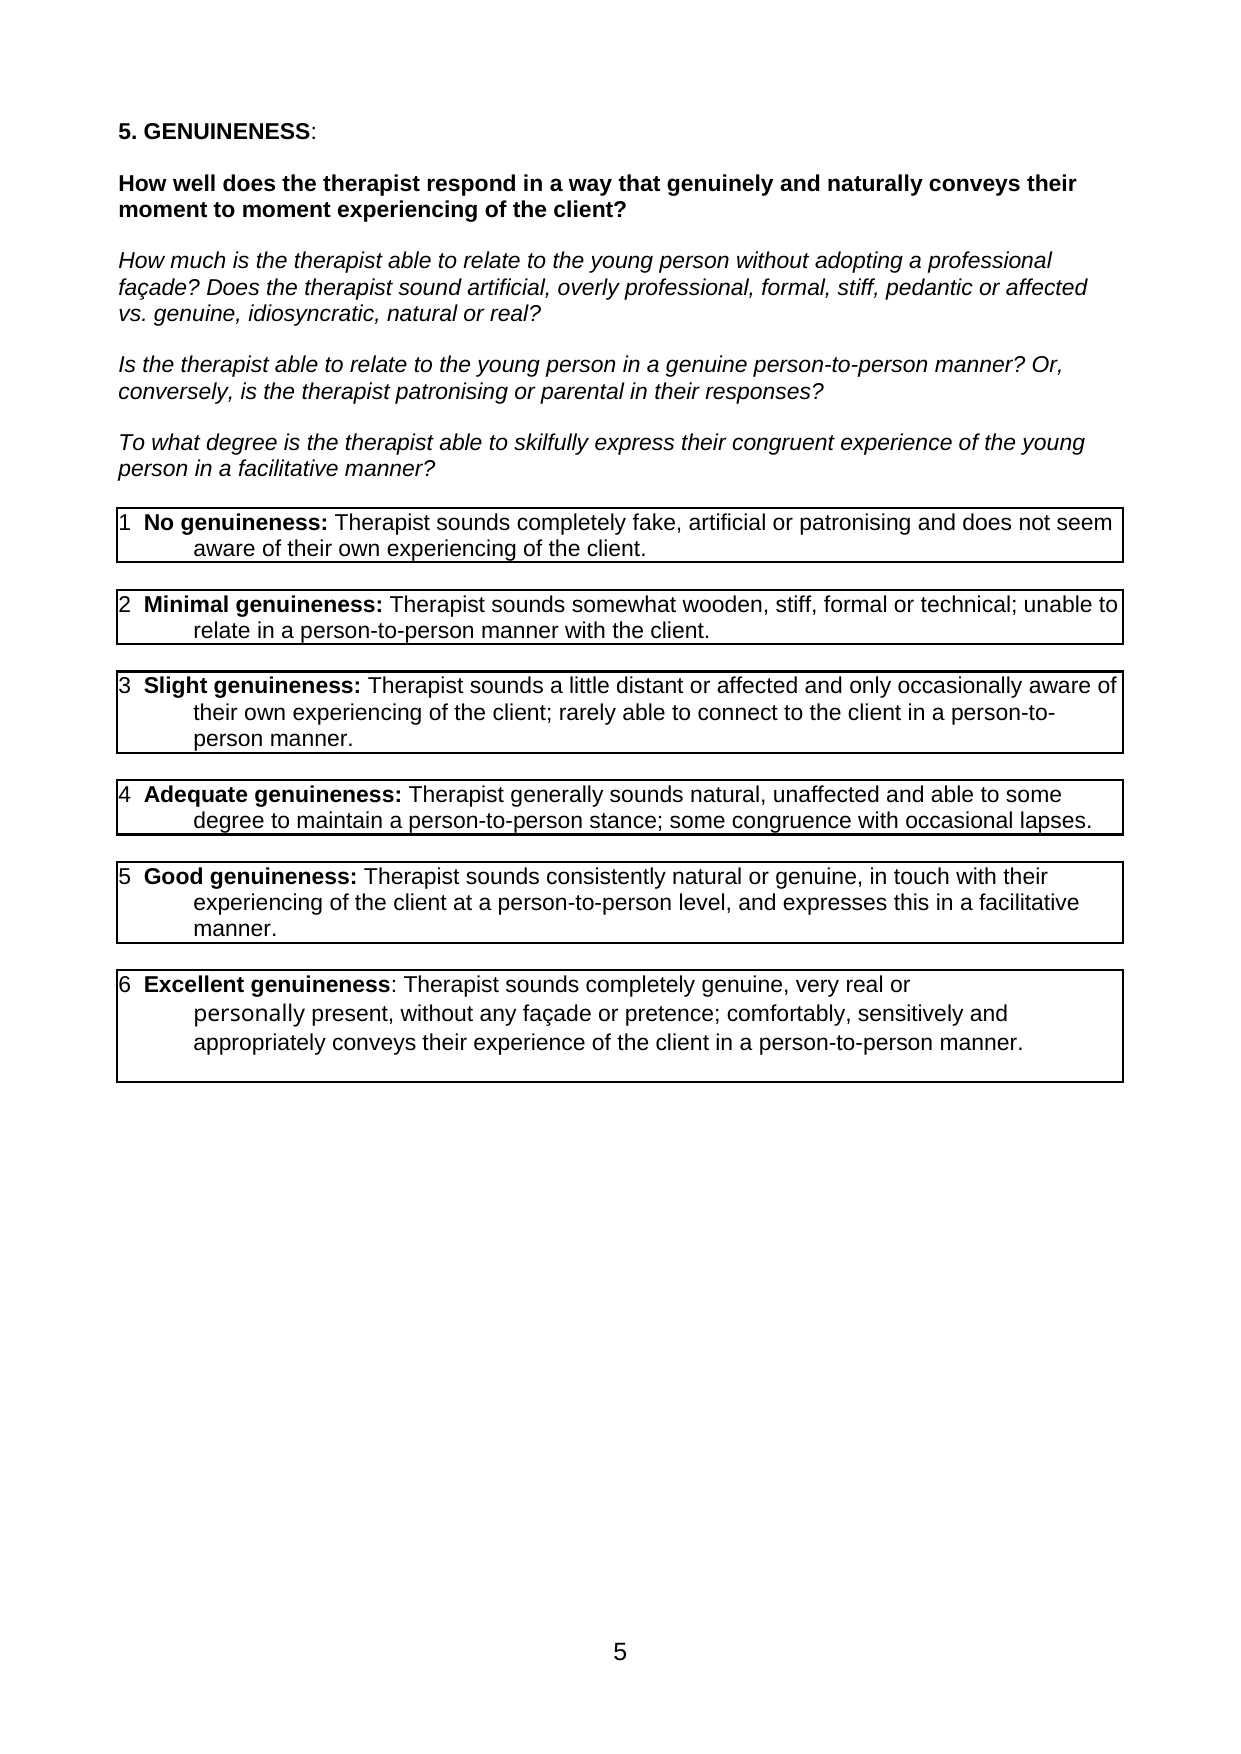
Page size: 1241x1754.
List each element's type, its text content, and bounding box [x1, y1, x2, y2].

text How much is the therapist able to relate to the young person without adopting a professional façade? Does the therapist sound artificial, overly professional, formal, stiff, pedantic or affected vs. genuine, idiosyncratic, natural or real? [118, 247, 1122, 326]
text 3 Slight genuineness: Therapist sounds a little distant or affected and only occasionally aware of their own experiencing of the client; rarely able to connect to the client in a person-to-person manner. [118, 673, 1122, 752]
text How well does the therapist respond in a way that genuinely and naturally conveys their moment to moment experiencing of the client? [118, 169, 1122, 222]
text 6 Excellent genuineness: Therapist sounds completely genuine, very real or personally present, without any façade or pretence; comfortably, sensitively and appropriately conveys their experience of the client in a person-to-person manner. [118, 971, 1122, 1081]
text 1 No genuineness: Therapist sounds completely fake, artificial or patronising and does not seem aware of their own experiencing of the client. [118, 509, 1122, 561]
text 5 Good genuineness: Therapist sounds consistently natural or genuine, in touch with their experiencing of the client at a person-to-person level, and expresses this in a facilitative manner. [118, 863, 1122, 942]
text 2 Minimal genuineness: Therapist sounds somewhat wooden, stiff, formal or technical; unable to relate in a person-to-person manner with the client. [118, 591, 1122, 643]
text Is the therapist able to relate to the young person in a genuine person-to-person manner? Or, conversely, is the therapist patronising or parental in their responses? [118, 351, 1122, 404]
text To what degree is the therapist able to skilfully express their congruent experience of the young person in a facilitative manner? [118, 429, 1122, 482]
text 5. GENUINENESS: [118, 118, 1122, 144]
text 4 Adequate genuineness: Therapist generally sounds natural, unaffected and able to some degree to maintain a person-to-person stance; some congruence with occasional lapses. [118, 781, 1122, 833]
